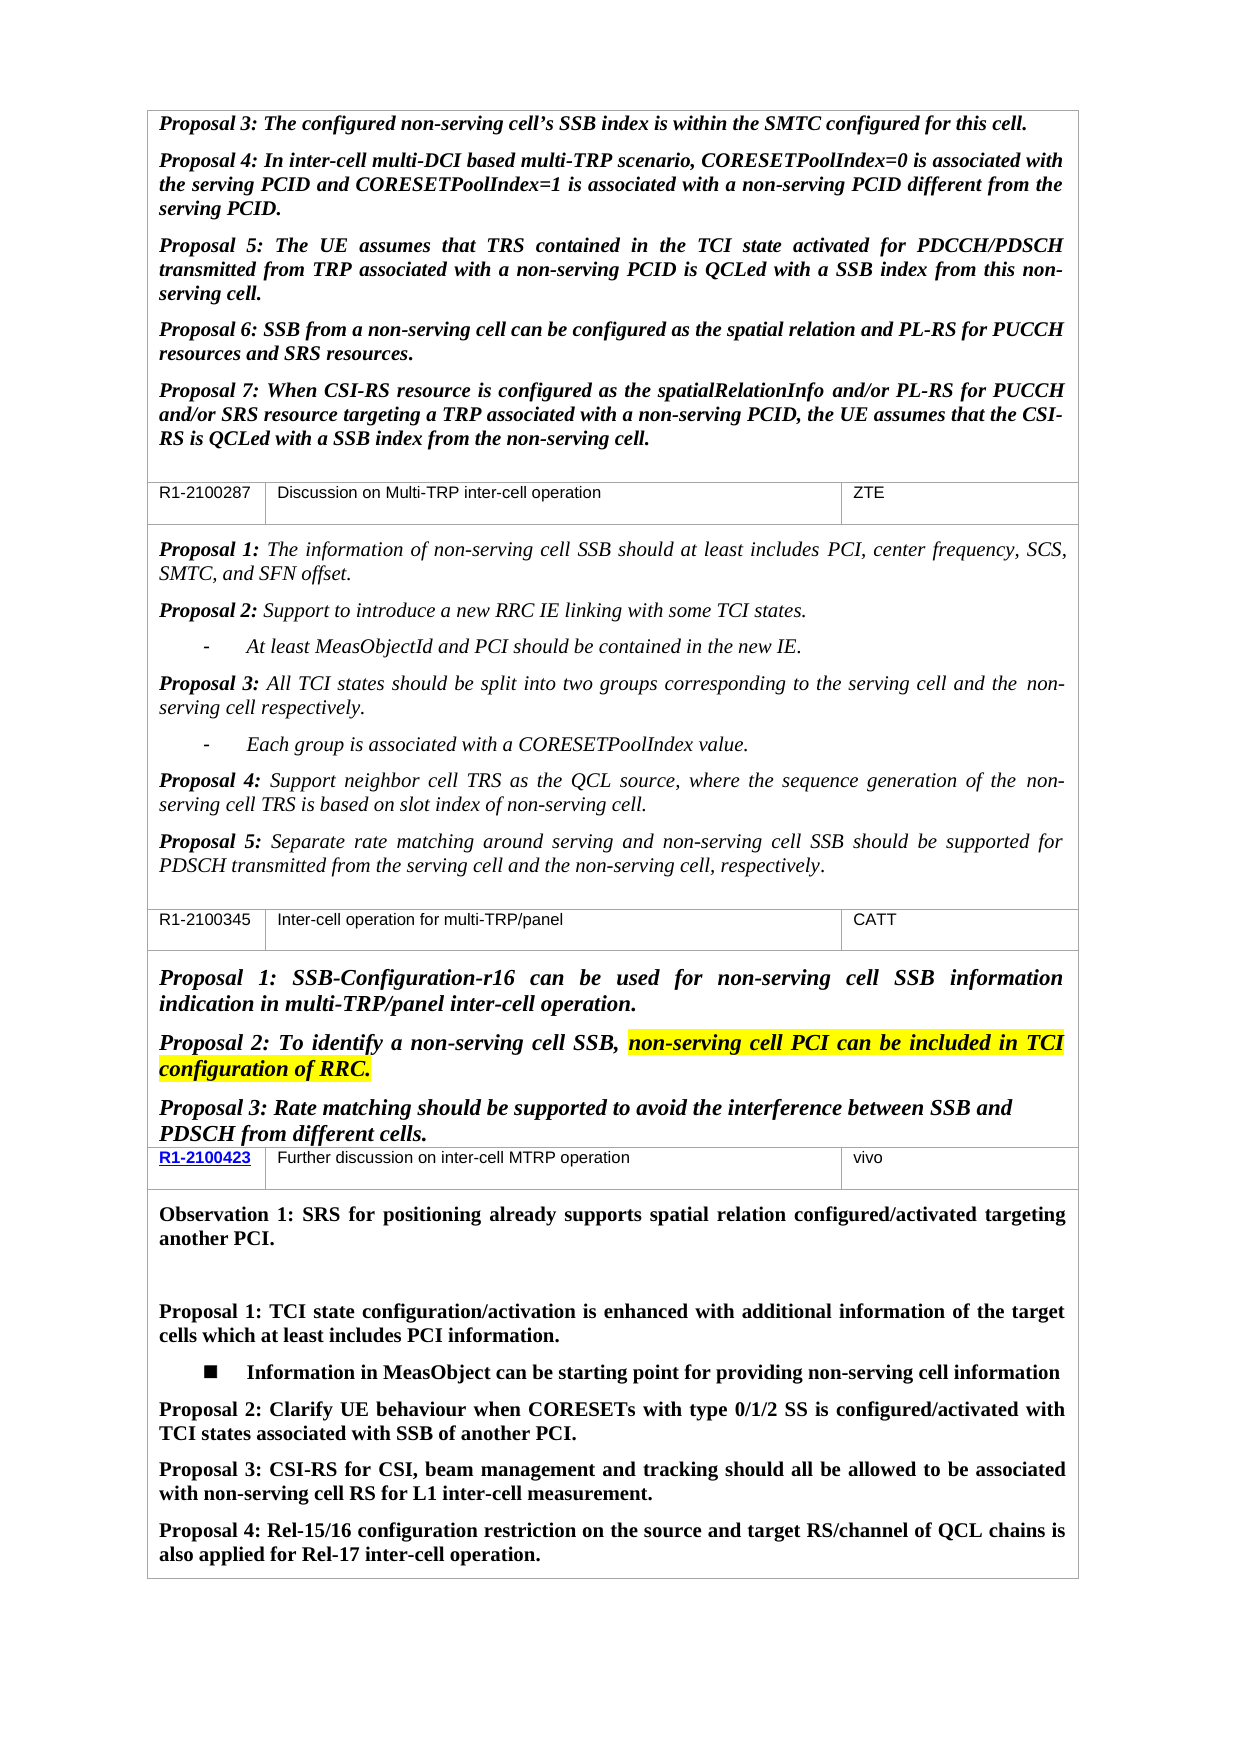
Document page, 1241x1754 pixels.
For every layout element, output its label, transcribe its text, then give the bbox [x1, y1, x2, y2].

table_cell Proposal 1: The information of non-serving cell SSB should at least includes PCI, center frequency, SCS, SMTC, and SFN offset. Proposal 2: Support to introduce a new RRC IE linking with some TCI states. At least MeasObjectId and PCI should be contained in the new IE. Proposal 3: All TCI states should be split into two groups corresponding to the serving cell and the non-serving cell respectively. Each group is associated with a CORESETPoolIndex value. Proposal 4: Support neighbor cell TRS as the QCL source, where the sequence generation of the non-serving cell TRS is based on slot index of non-serving cell. Proposal 5: Separate rate matching around serving and non-serving cell SSB should be supported for PDSCH transmitted from the serving cell and the non-serving cell, respectively. [148, 525, 1078, 908]
table_cell vivo [842, 1148, 1078, 1188]
table_cell R1-2100345 [148, 910, 265, 950]
table_cell R1-2100287 [148, 483, 265, 523]
table_cell Discussion on Multi-TRP inter-cell operation [266, 483, 841, 523]
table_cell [148, 1190, 1078, 1578]
table_cell Further discussion on inter-cell MTRP operation [266, 1148, 841, 1188]
table_cell ZTE [842, 483, 1078, 523]
table_cell CATT [842, 910, 1078, 950]
table_cell R1-2100423 [148, 1148, 265, 1188]
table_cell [148, 111, 1078, 482]
table_cell Inter-cell operation for multi-TRP/panel [266, 910, 841, 950]
table_cell Proposal 1: SSB-Configuration-r16 can be used for non-serving cell SSB information indication in multi-TRP/panel inter-cell operation. Proposal 2: To identify a non-serving cell SSB, non-serving cell PCI can be included in TCI configuration of RRC. Proposal 3: Rate matching should be supported to avoid the interference between SSB and PDSCH from different cells. [148, 951, 1078, 1147]
